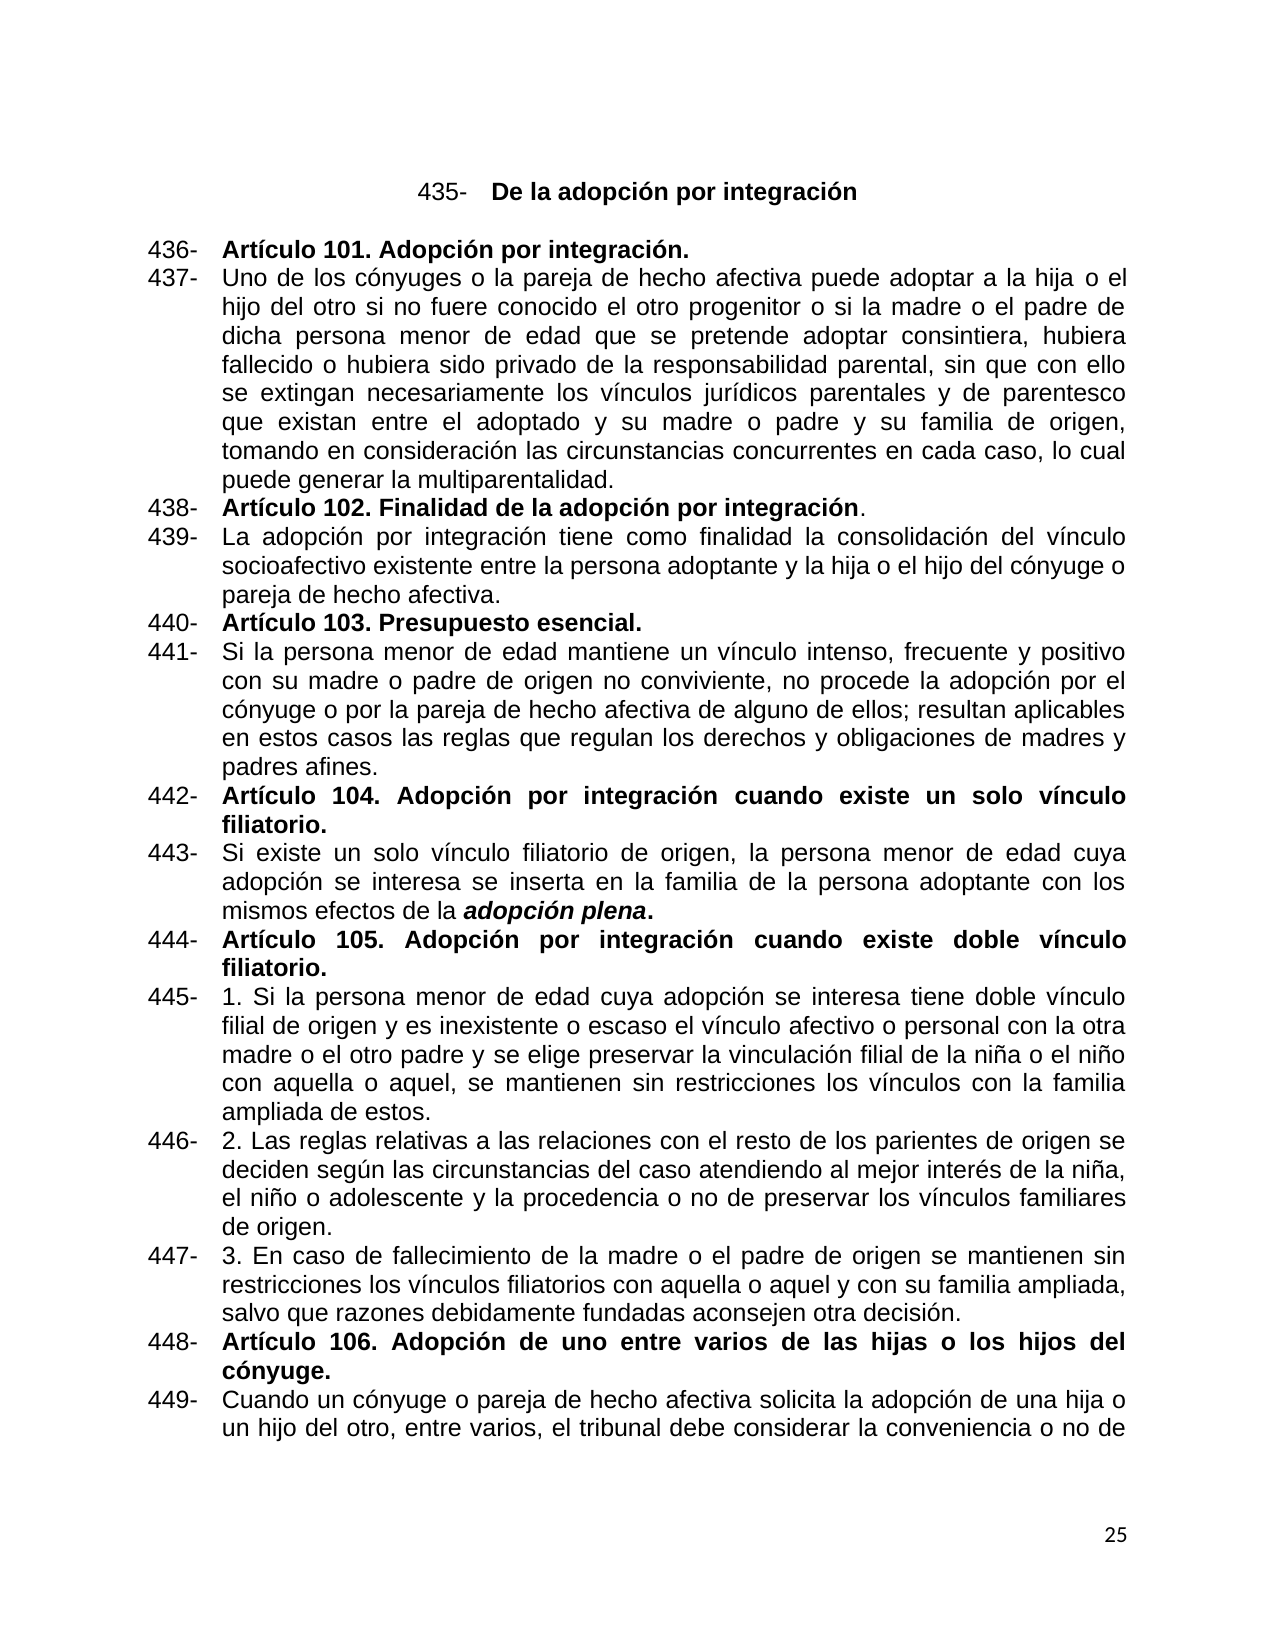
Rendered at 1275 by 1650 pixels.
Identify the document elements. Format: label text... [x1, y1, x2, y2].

list La adopción por integración tiene como finalidad la consolidación del vínculo socioafectivo existente entre la persona adoptante y la hija o el hijo del cónyuge o pareja de hecho afectiva. [148, 522, 1127, 608]
list Uno de los cónyuges o la pareja de hecho afectiva puede adoptar a la hija o el hijo del otro si no fuere conocido el otro progenitor o si la madre o el padre de dicha persona menor de edad que se pretende adoptar consintiera, hubiera fallecido o hubiera sido privado de la responsabilidad parental, sin que con ello se extingan necesariamente los vínculos jurídicos parentales y de parentesco que existan entre el adoptado y su madre o padre y su familia de origen, tomando en consideración las circunstancias concurrentes en cada caso, lo cual puede generar la multiparentalidad. [148, 263, 1127, 493]
list Artículo 102. Finalidad de la adopción por integración. [148, 493, 1127, 522]
list Artículo 101. Adopción por integración. [148, 235, 1127, 263]
list 1. Si la persona menor de edad cuya adopción se interesa tiene doble vínculo filial de origen y es inexistente o escaso el vínculo afectivo o personal con la otra madre o el otro padre y se elige preservar la vinculación filial de la niña o el niño con aquella o aquel, se mantienen sin restricciones los vínculos con la familia ampliada de estos. [148, 982, 1127, 1126]
list Artículo 103. Presupuesto esencial. [148, 608, 1127, 637]
list De la adopción por integración [148, 177, 1127, 206]
list Si la persona menor de edad mantiene un vínculo intenso, frecuente y positivo con su madre o padre de origen no conviviente, no procede la adopción por el cónyuge o por la pareja de hecho afectiva de alguno de ellos; resultan aplicables en estos casos las reglas que regulan los derechos y obligaciones de madres y padres afines. [148, 637, 1127, 781]
list Artículo 105. Adopción por integración cuando existe doble vínculo filiatorio. [148, 925, 1127, 982]
list 3. En caso de fallecimiento de la madre o el padre de origen se mantienen sin restricciones los vínculos filiatorios con aquella o aquel y con su familia ampliada, salvo que razones debidamente fundadas aconsejen otra decisión. [148, 1241, 1127, 1327]
list Si existe un solo vínculo filiatorio de origen, la persona menor de edad cuya adopción se interesa se inserta en la familia de la persona adoptante con los mismos efectos de la adopción plena. [148, 838, 1127, 925]
list Artículo 106. Adopción de uno entre varios de las hijas o los hijos del cónyuge. [148, 1327, 1127, 1385]
list Artículo 104. Adopción por integración cuando existe un solo vínculo filiatorio. [148, 781, 1127, 838]
list 2. Las reglas relativas a las relaciones con el resto de los parientes de origen se deciden según las circunstancias del caso atendiendo al mejor interés de la niña, el niño o adolescente y la procedencia o no de preservar los vínculos familiares de origen. [148, 1126, 1127, 1241]
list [148, 1385, 1127, 1442]
